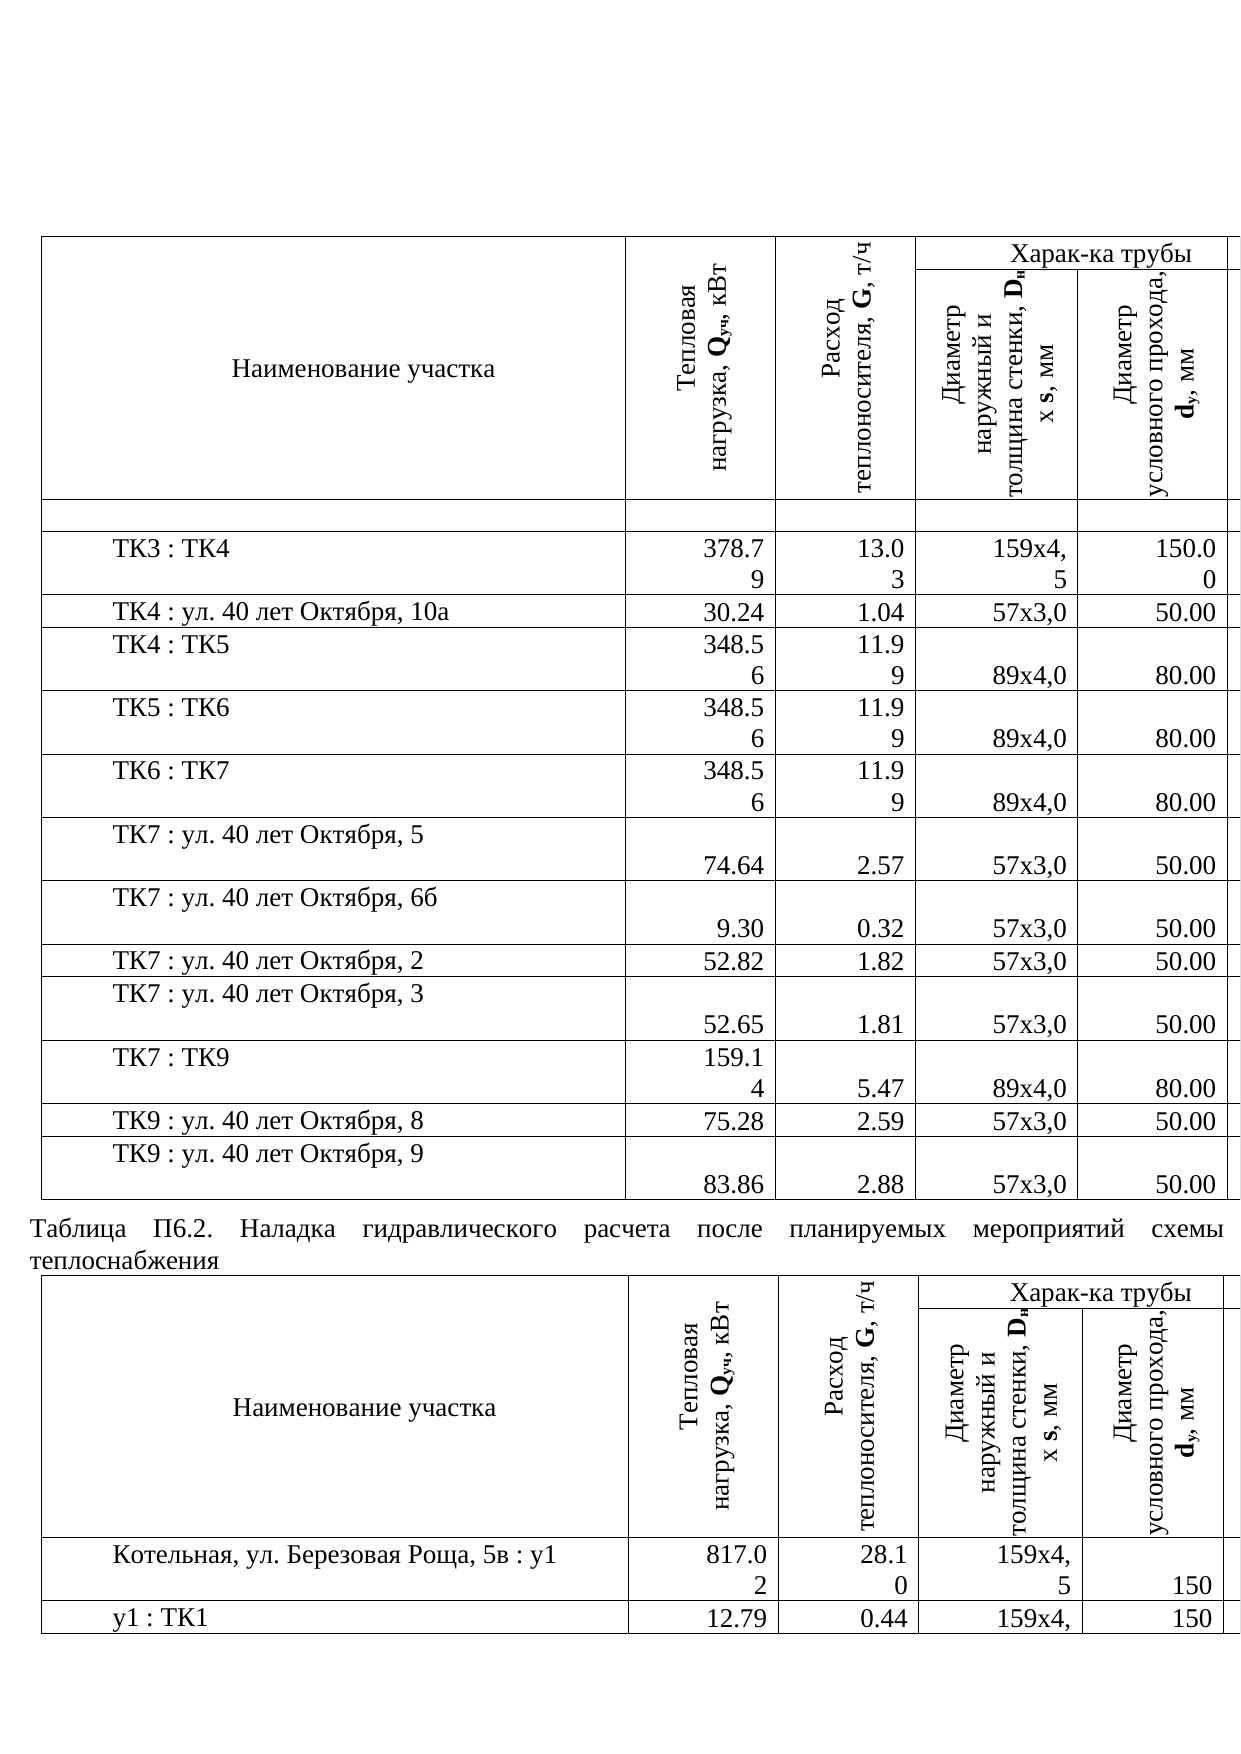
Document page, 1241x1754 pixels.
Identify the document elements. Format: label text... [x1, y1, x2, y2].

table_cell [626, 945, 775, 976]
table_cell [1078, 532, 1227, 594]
text Таблица П6.2. Наладка гидравлического расчета после планируемых мероприятий схемы теплоснабжения [29, 1213, 1226, 1275]
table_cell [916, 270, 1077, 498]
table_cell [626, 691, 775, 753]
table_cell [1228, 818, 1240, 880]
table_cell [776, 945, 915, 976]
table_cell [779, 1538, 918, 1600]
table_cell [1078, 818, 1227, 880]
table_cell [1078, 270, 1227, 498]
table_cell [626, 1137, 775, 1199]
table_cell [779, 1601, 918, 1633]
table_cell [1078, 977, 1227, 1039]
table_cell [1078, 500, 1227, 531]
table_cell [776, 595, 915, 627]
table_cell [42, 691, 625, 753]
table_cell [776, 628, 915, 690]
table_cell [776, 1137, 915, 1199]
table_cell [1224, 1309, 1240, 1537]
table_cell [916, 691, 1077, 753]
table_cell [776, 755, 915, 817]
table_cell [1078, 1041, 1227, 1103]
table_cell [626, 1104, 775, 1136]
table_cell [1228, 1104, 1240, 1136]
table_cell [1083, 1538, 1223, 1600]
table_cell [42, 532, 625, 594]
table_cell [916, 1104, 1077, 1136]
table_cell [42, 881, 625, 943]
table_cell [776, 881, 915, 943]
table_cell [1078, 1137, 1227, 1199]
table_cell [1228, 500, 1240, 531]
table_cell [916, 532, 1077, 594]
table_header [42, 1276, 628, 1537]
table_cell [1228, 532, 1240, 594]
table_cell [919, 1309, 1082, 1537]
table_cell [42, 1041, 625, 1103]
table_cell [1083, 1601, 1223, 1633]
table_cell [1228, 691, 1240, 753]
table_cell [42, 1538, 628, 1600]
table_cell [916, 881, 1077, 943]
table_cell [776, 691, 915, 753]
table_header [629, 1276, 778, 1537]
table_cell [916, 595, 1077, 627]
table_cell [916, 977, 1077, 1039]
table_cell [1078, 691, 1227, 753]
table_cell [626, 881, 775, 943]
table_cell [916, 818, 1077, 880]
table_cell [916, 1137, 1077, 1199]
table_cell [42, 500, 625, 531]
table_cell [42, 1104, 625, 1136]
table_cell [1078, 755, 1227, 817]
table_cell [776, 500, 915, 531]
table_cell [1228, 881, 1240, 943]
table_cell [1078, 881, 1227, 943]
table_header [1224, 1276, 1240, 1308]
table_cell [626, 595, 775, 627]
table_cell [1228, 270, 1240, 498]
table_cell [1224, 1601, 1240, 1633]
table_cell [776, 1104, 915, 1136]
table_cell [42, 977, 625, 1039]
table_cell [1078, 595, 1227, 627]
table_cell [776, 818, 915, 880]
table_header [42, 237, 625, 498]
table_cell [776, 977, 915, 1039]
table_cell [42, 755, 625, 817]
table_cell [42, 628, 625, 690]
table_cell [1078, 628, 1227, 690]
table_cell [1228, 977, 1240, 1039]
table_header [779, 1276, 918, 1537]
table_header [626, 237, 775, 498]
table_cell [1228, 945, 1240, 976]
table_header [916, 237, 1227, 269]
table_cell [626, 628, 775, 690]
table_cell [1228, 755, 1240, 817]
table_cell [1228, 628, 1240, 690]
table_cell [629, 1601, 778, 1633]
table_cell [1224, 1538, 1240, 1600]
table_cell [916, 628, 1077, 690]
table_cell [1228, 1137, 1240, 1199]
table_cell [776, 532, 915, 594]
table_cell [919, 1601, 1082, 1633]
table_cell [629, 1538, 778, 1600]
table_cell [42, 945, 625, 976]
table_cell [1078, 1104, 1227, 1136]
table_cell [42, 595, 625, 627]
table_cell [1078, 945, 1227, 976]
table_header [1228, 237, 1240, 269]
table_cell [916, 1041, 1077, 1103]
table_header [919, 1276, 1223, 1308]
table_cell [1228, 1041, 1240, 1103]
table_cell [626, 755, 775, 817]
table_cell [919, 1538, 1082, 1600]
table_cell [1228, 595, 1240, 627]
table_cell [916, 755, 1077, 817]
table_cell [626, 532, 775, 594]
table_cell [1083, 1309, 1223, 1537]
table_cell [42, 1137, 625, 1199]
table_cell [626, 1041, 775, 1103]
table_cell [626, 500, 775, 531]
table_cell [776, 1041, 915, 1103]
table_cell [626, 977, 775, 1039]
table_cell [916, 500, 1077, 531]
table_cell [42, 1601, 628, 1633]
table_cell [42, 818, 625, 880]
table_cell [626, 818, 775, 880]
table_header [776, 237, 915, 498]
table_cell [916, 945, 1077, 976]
